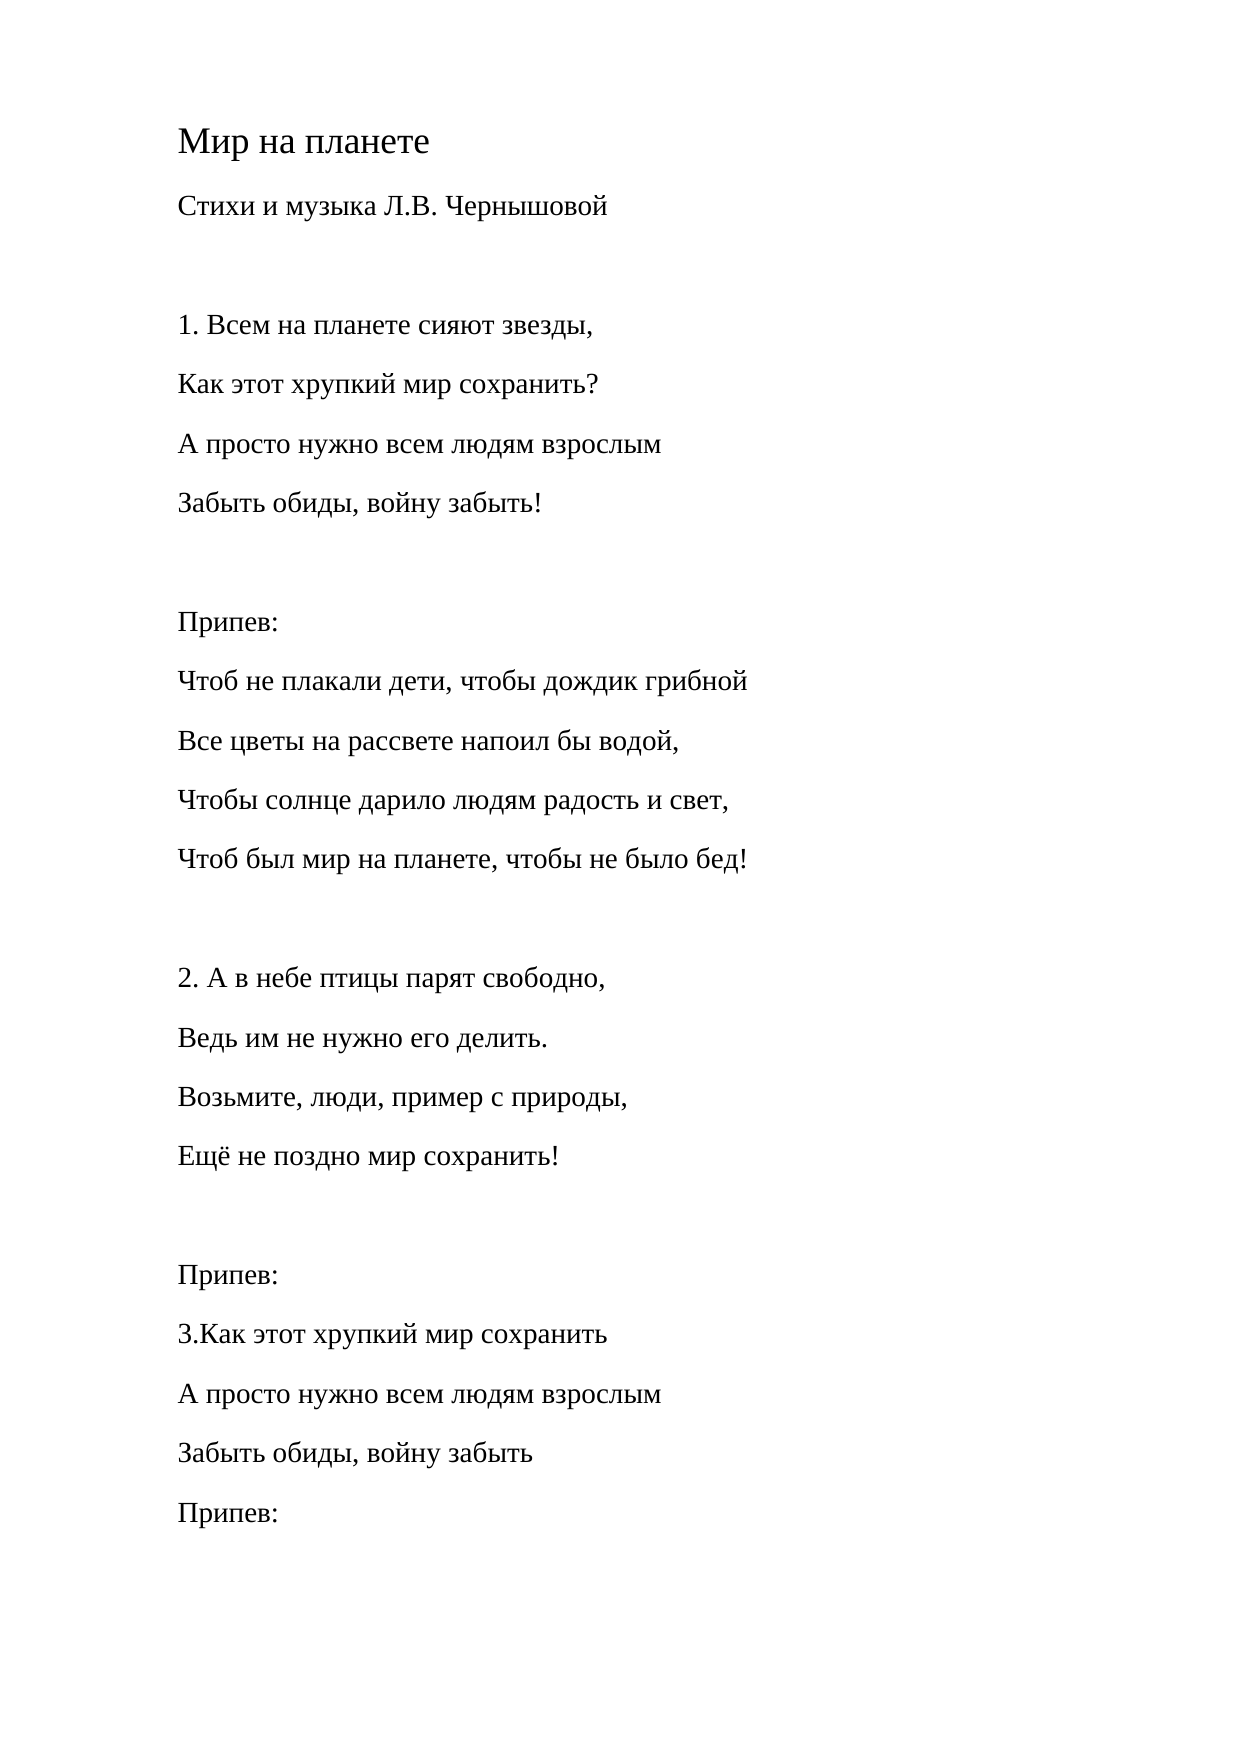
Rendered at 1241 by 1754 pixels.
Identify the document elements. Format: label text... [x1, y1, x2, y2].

text А просто нужно всем людям взрослым [177, 1376, 1152, 1409]
text Припев: [177, 604, 1152, 638]
text Ещё не поздно мир сохранить! [177, 1138, 1152, 1172]
text Все цветы на рассвете напоил бы водой, [177, 723, 1152, 756]
text А просто нужно всем людям взрослым [177, 426, 1152, 459]
text Чтоб был мир на планете, чтобы не было бед! [177, 842, 1152, 875]
text Чтоб не плакали дети, чтобы дождик грибной [177, 663, 1152, 697]
text 3.Как этот хрупкий мир сохранить [177, 1317, 1152, 1350]
text Чтобы солнце дарило людям радость и свет, [177, 782, 1152, 816]
text Ведь им не нужно его делить. [177, 1020, 1152, 1053]
text Стихи и музыка Л.В. Чернышовой [177, 188, 1152, 222]
text Забыть обиды, войну забыть! [177, 485, 1152, 519]
text Припев: [177, 1495, 1152, 1528]
text Как этот хрупкий мир сохранить? [177, 367, 1152, 400]
text 2. А в небе птицы парят свободно, [177, 960, 1152, 994]
text Забыть обиды, войну забыть [177, 1435, 1152, 1469]
text 1. Всем на планете сияют звезды, [177, 307, 1152, 341]
text Возьмите, люди, пример с природы, [177, 1079, 1152, 1113]
text Припев: [177, 1257, 1152, 1291]
text Мир на планете [177, 118, 1152, 161]
